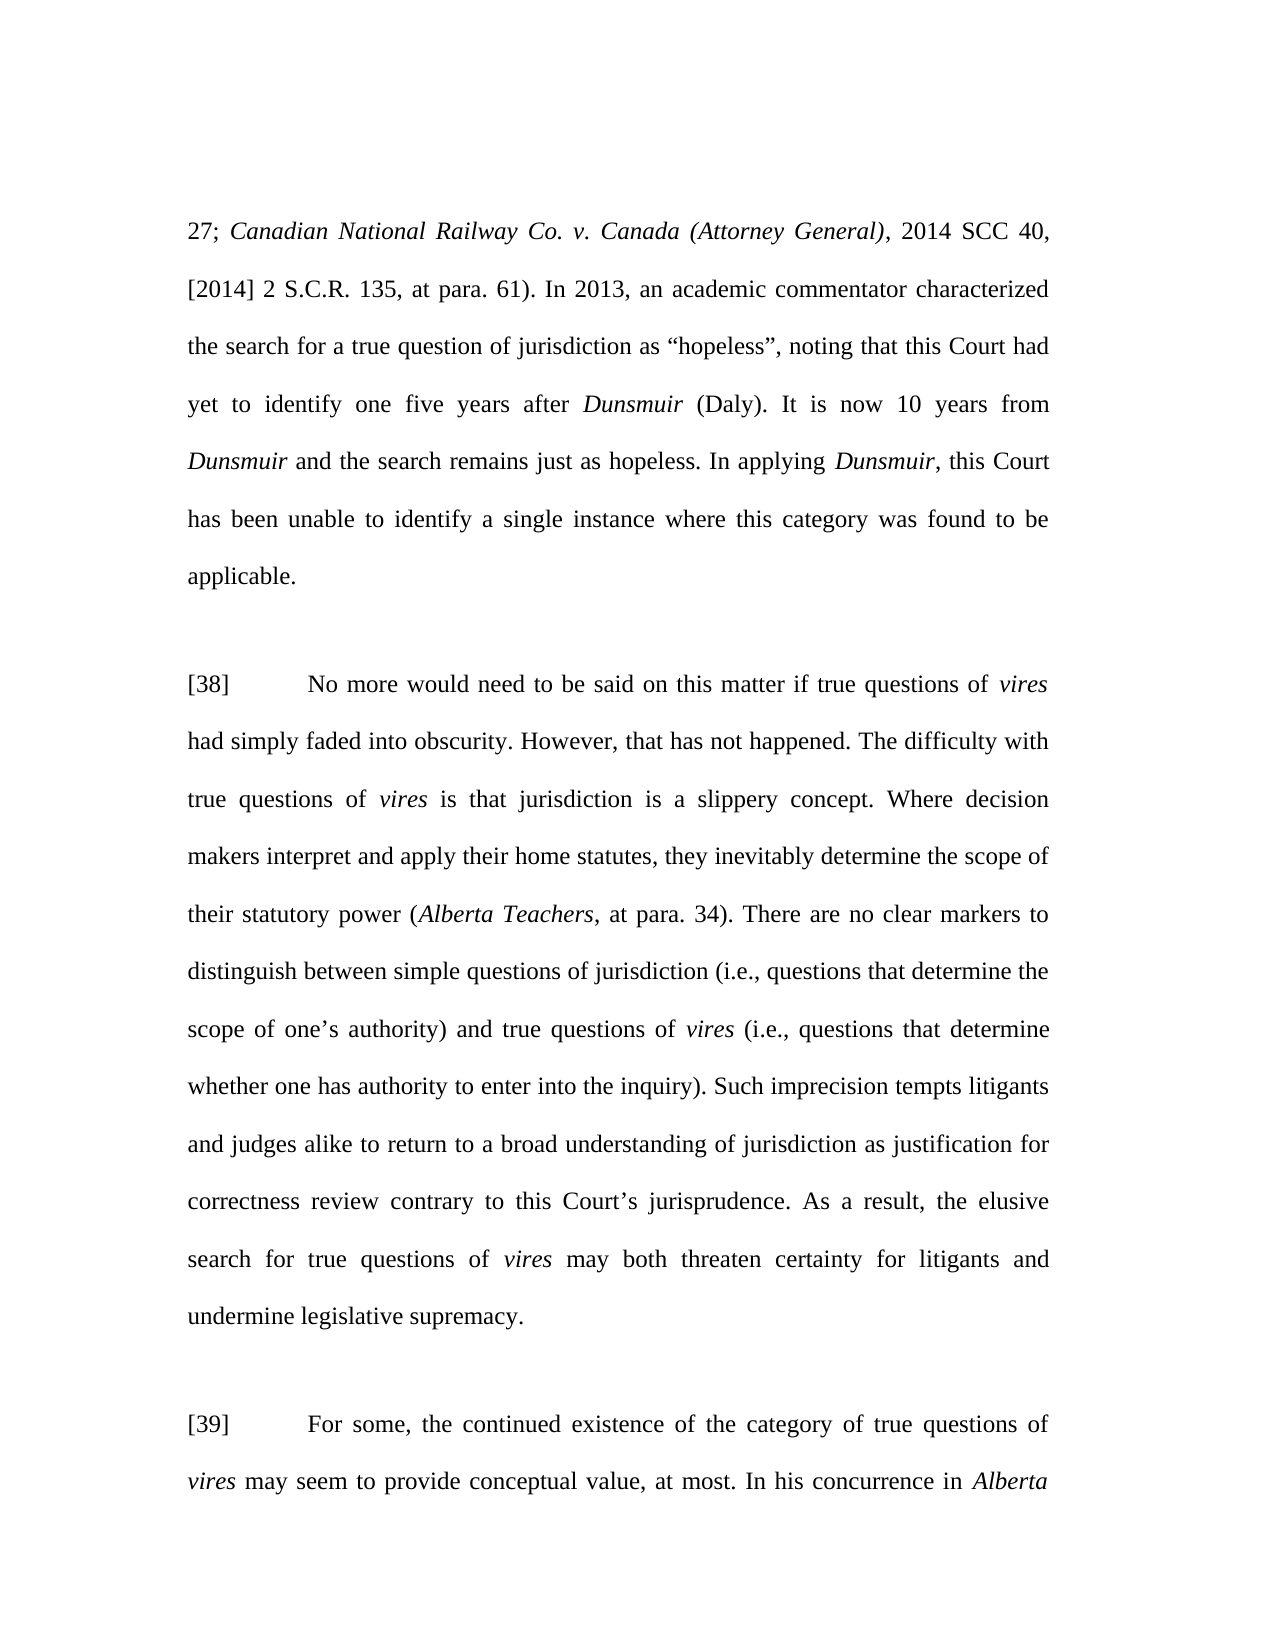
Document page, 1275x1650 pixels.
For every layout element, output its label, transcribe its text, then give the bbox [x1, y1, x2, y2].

text No more would need to be said on this matter if true questions of vires had simply faded into obscurity. However, that has not happened. The difficulty with true questions of vires is that jurisdiction is a slippery concept. Where decision makers interpret and apply their home statutes, they inevitably determine the scope of their statutory power (Alberta Teachers, at para. 34). There are no clear markers to distinguish between simple questions of jurisdiction (i.e., questions that determine the scope of one’s authority) and true questions of vires (i.e., questions that determine whether one has authority to enter into the inquiry). Such imprecision tempts litigants and judges alike to return to a broad understanding of jurisdiction as justification for correctness review contrary to this Court’s jurisprudence. As a result, the elusive search for true questions of vires may both threaten certainty for litigants and undermine legislative supremacy. [187, 669, 1050, 1330]
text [187, 1409, 1050, 1495]
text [187, 216, 1050, 590]
